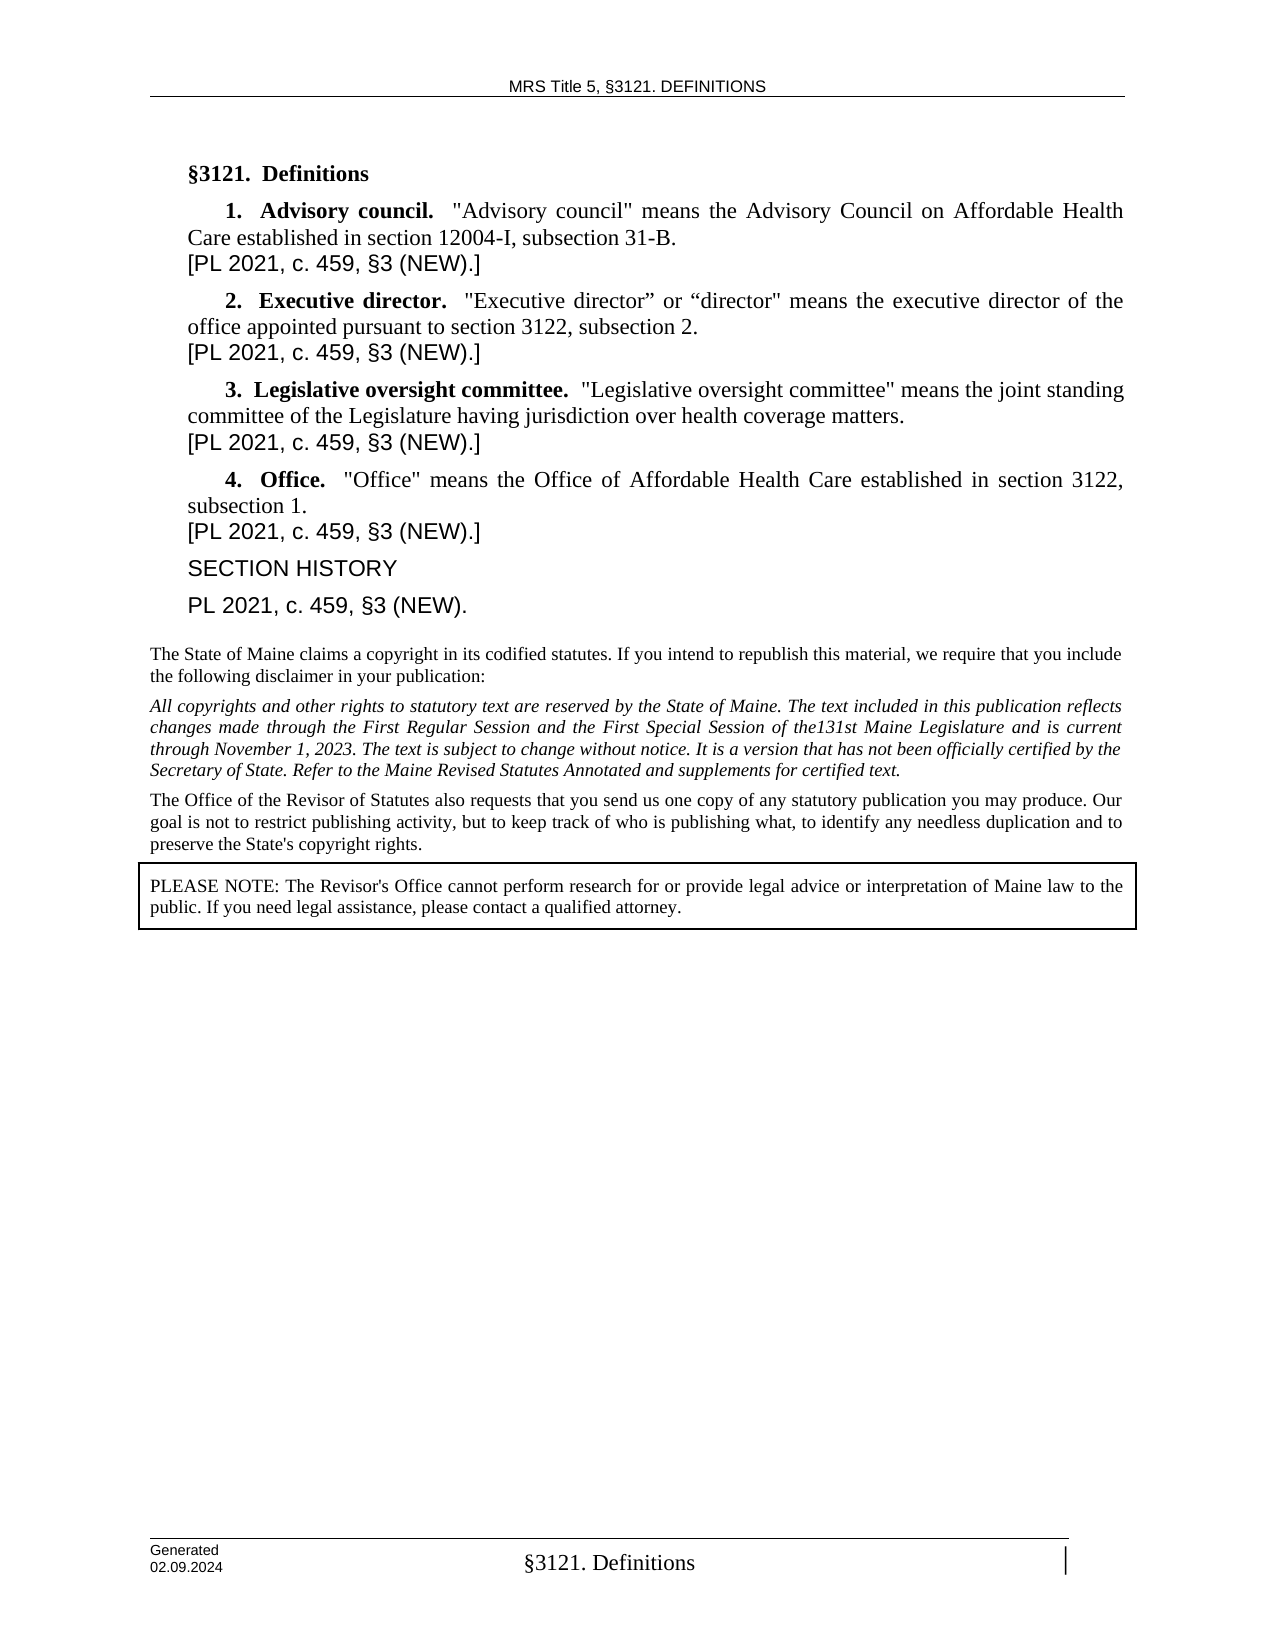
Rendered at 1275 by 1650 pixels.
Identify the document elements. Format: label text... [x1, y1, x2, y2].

text The Office of the Revisor of Statutes also requests that you send us one copy of any statutory publication you may produce. Our goal is not to restrict publishing activity, but to keep track of who is publishing what, to identify any needless duplication and to preserve the State's copyright rights. [150, 789, 1125, 854]
text [PL 2021, c. 459, §3 (NEW).] [187, 250, 1125, 276]
text All copyrights and other rights to statutory text are reserved by the State of Maine. The text included in this publication reflects changes made through the First Regular Session and the First Special Session of the131st Maine Legislature and is current through November 1, 2023 . The text is subject to change without notice. It is a version that has not been officially certified by the Secretary of State. Refer to the Maine Revised Statutes Annotated and supplements for certified text. [150, 695, 1125, 781]
text [PL 2021, c. 459, §3 (NEW).] [187, 339, 1125, 366]
text The State of Maine claims a copyright in its codified statutes. If you intend to republish this material, we require that you include the following disclaimer in your publication: [150, 643, 1125, 686]
text 2. Executive director. "Executive director” or “director" means the executive director of the office appointed pursuant to section 3122, subsection 2. [187, 287, 1125, 339]
text PLEASE NOTE: The Revisor's Office cannot perform research for or provide legal advice or interpretation of Maine law to the public. If you need legal assistance, please contact a qualified attorney. [140, 864, 1135, 928]
text [PL 2021, c. 459, §3 (NEW).] [187, 429, 1125, 455]
text 1. Advisory council. "Advisory council" means the Advisory Council on Affordable Health Care established in section 12004‑I, subsection 31‑B. [187, 197, 1125, 250]
text PL 2021, c. 459, §3 (NEW). [187, 592, 1125, 618]
text [PL 2021, c. 459, §3 (NEW).] [187, 518, 1125, 545]
text 3. Legislative oversight committee. "Legislative oversight committee" means the joint standing committee of the Legislature having jurisdiction over health coverage matters. [187, 376, 1125, 429]
text SECTION HISTORY [187, 555, 1125, 581]
text §3121. Definitions [187, 160, 1125, 187]
text 4. Office. "Office" means the Office of Affordable Health Care established in section 3122, subsection 1. [187, 466, 1125, 518]
